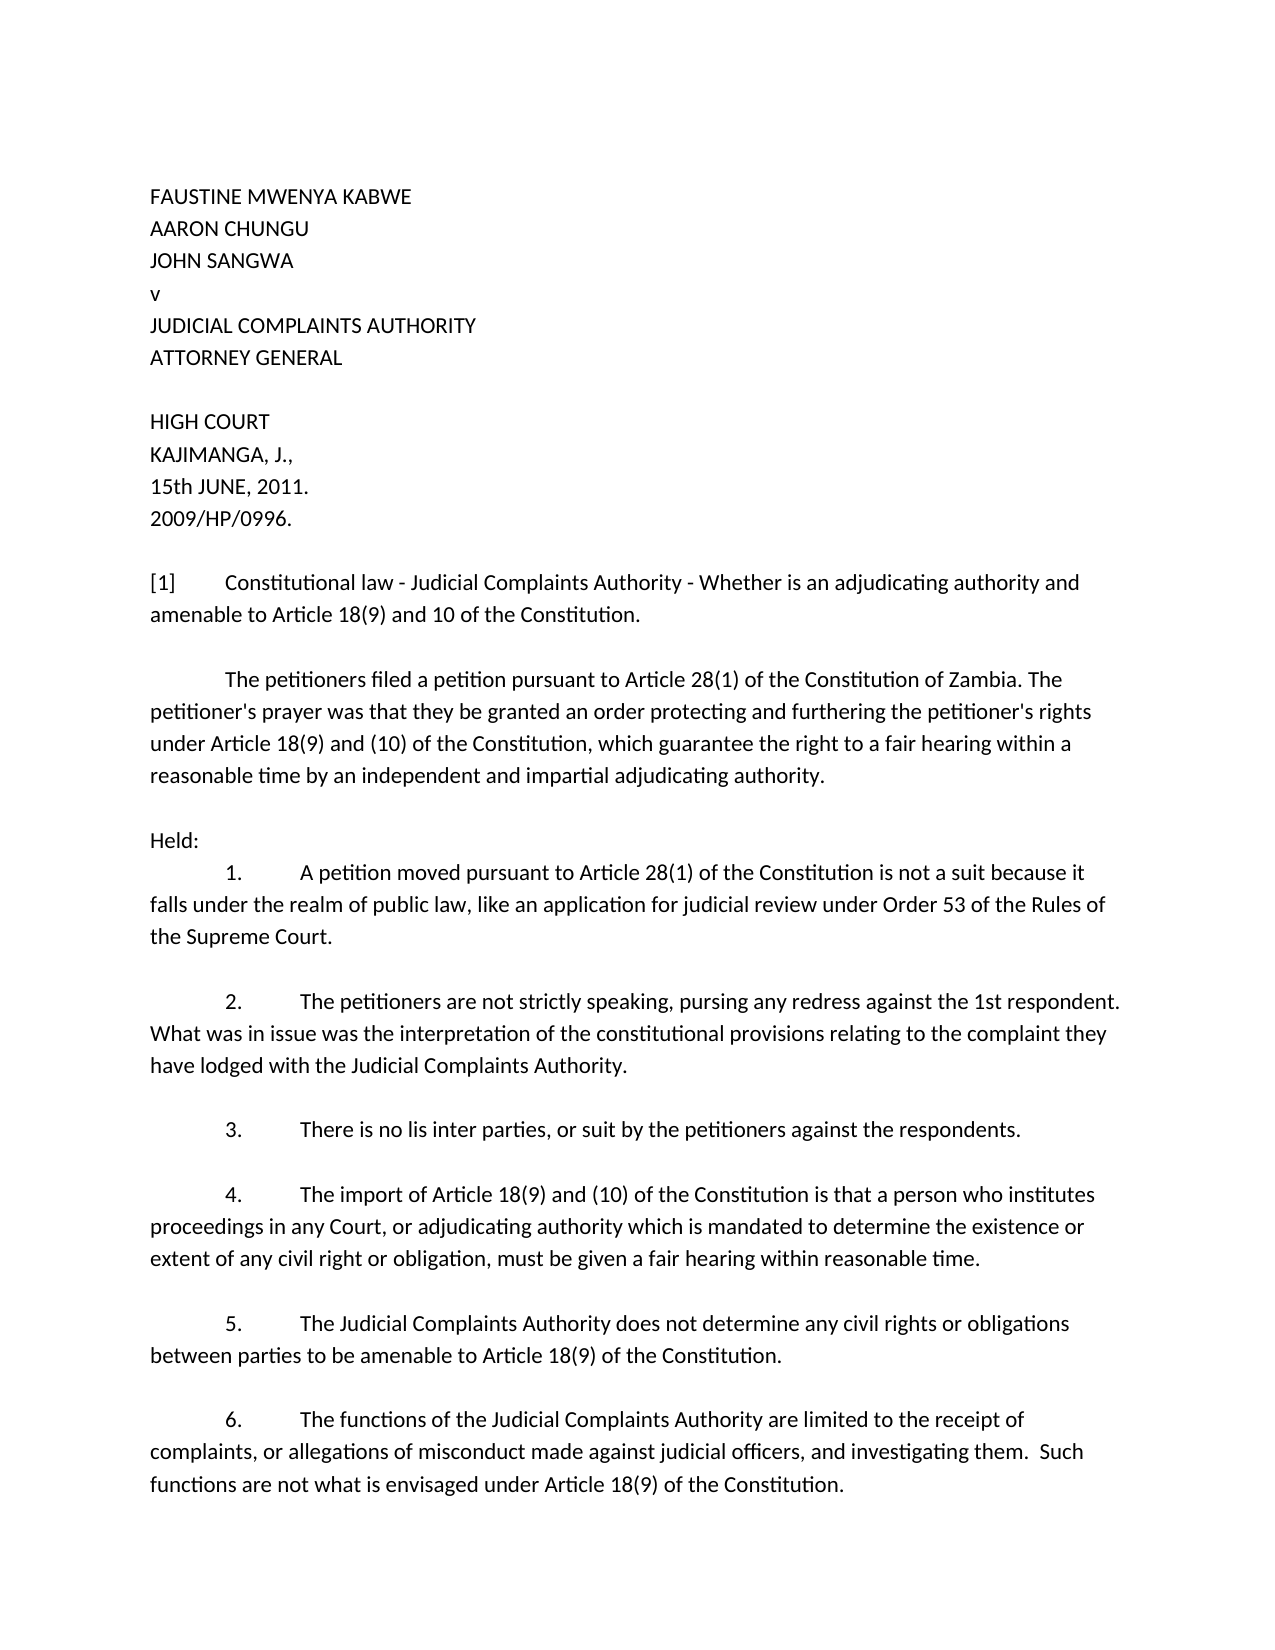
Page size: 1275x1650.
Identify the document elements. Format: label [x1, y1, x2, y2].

text [150, 150, 1125, 1498]
